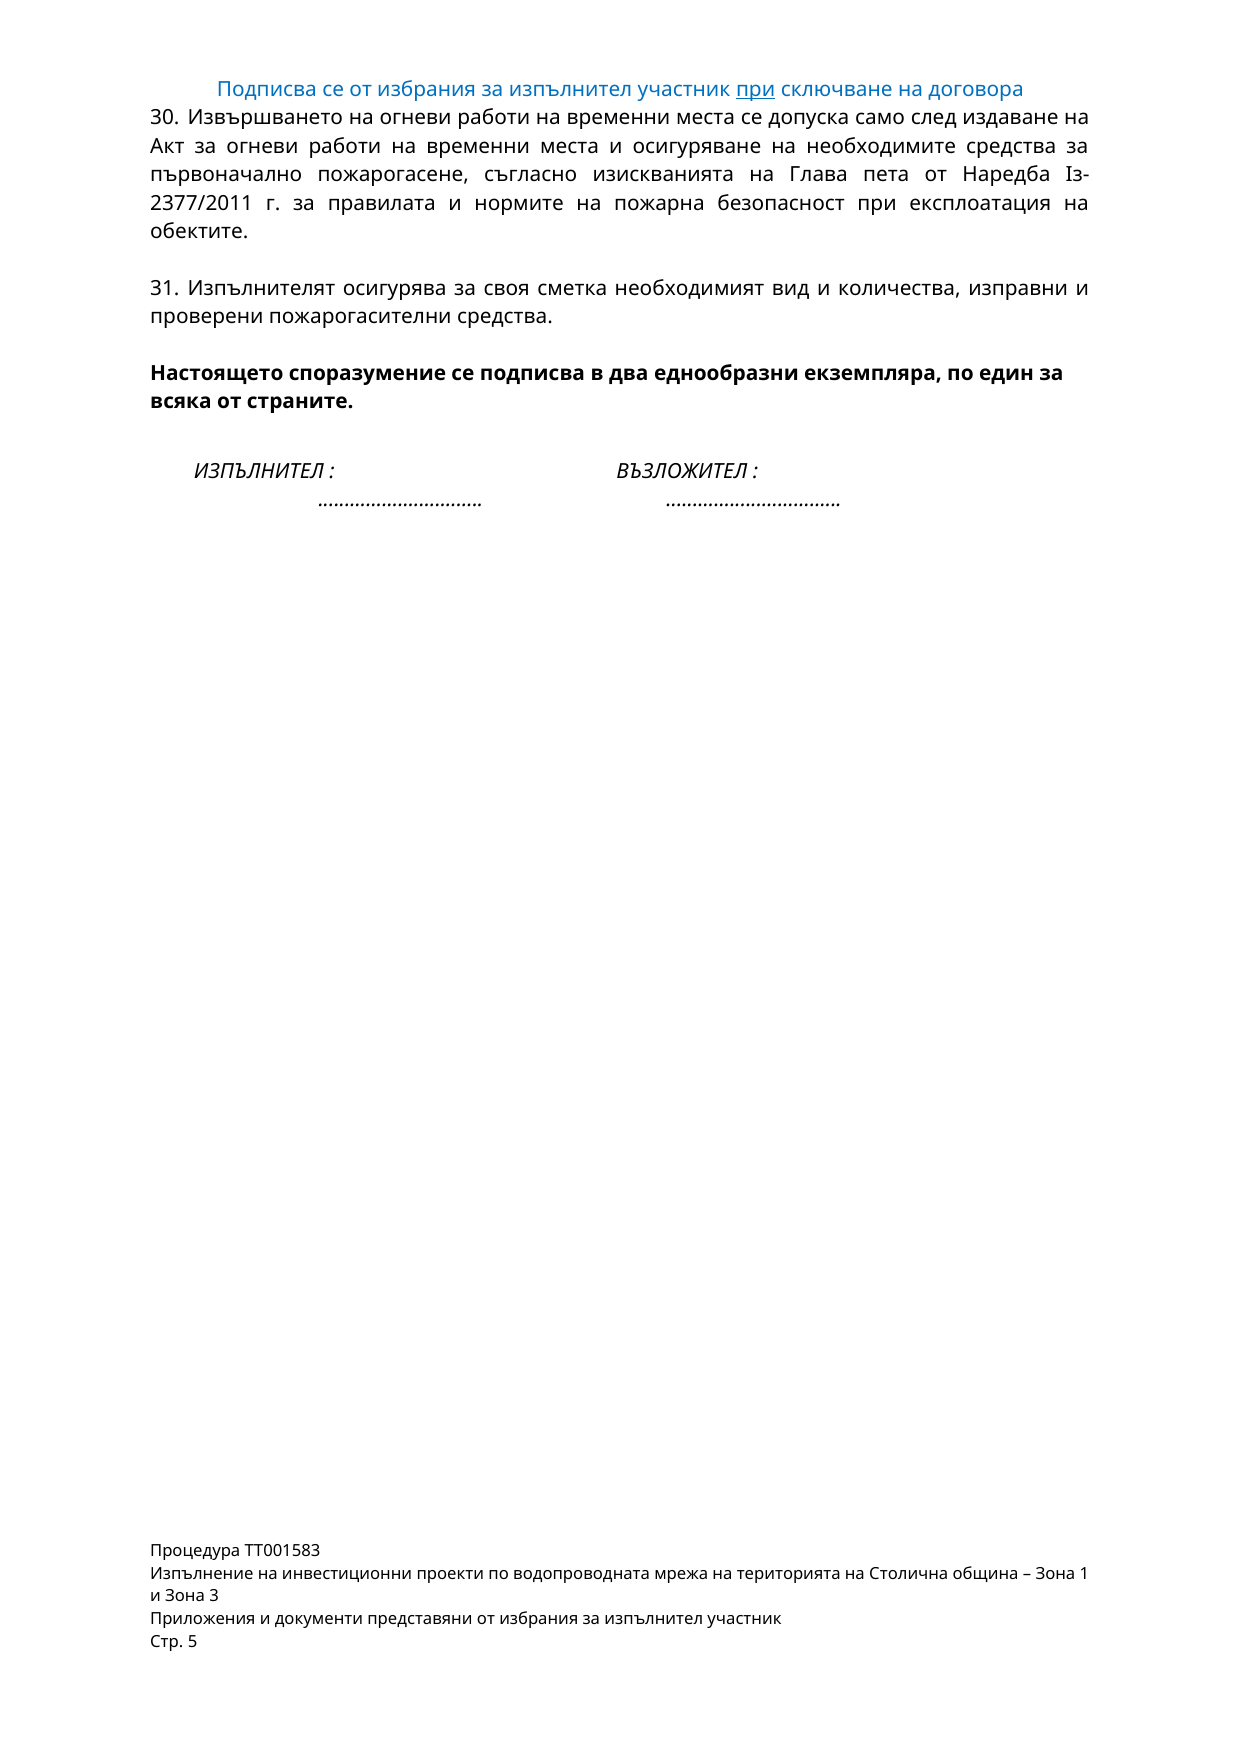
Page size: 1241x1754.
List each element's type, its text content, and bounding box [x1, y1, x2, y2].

list Настоящето споразумение се подписва в два еднообразни екземпляра, по един за всяка от страните. [150, 358, 1090, 415]
text ИЗПЪЛНИТЕЛ : ВЪЗЛОЖИТЕЛ : [194, 456, 1090, 484]
list Извършването на огневи работи на временни места се допуска само след издаване на Акт за огневи работи на временни места и осигуряване на необходимите средства за първоначално пожарогасене, съгласно изискванията на Глава пета от Наредба Із-2377/2011 г. за правилата и нормите на пожарна безопасност при експлоатация на обектите. [150, 102, 1090, 244]
text ............................... ................................. [194, 484, 1090, 513]
list Изпълнителят осигурява за своя сметка необходимият вид и количества, изправни и проверени пожарогасителни средства. [150, 273, 1090, 330]
